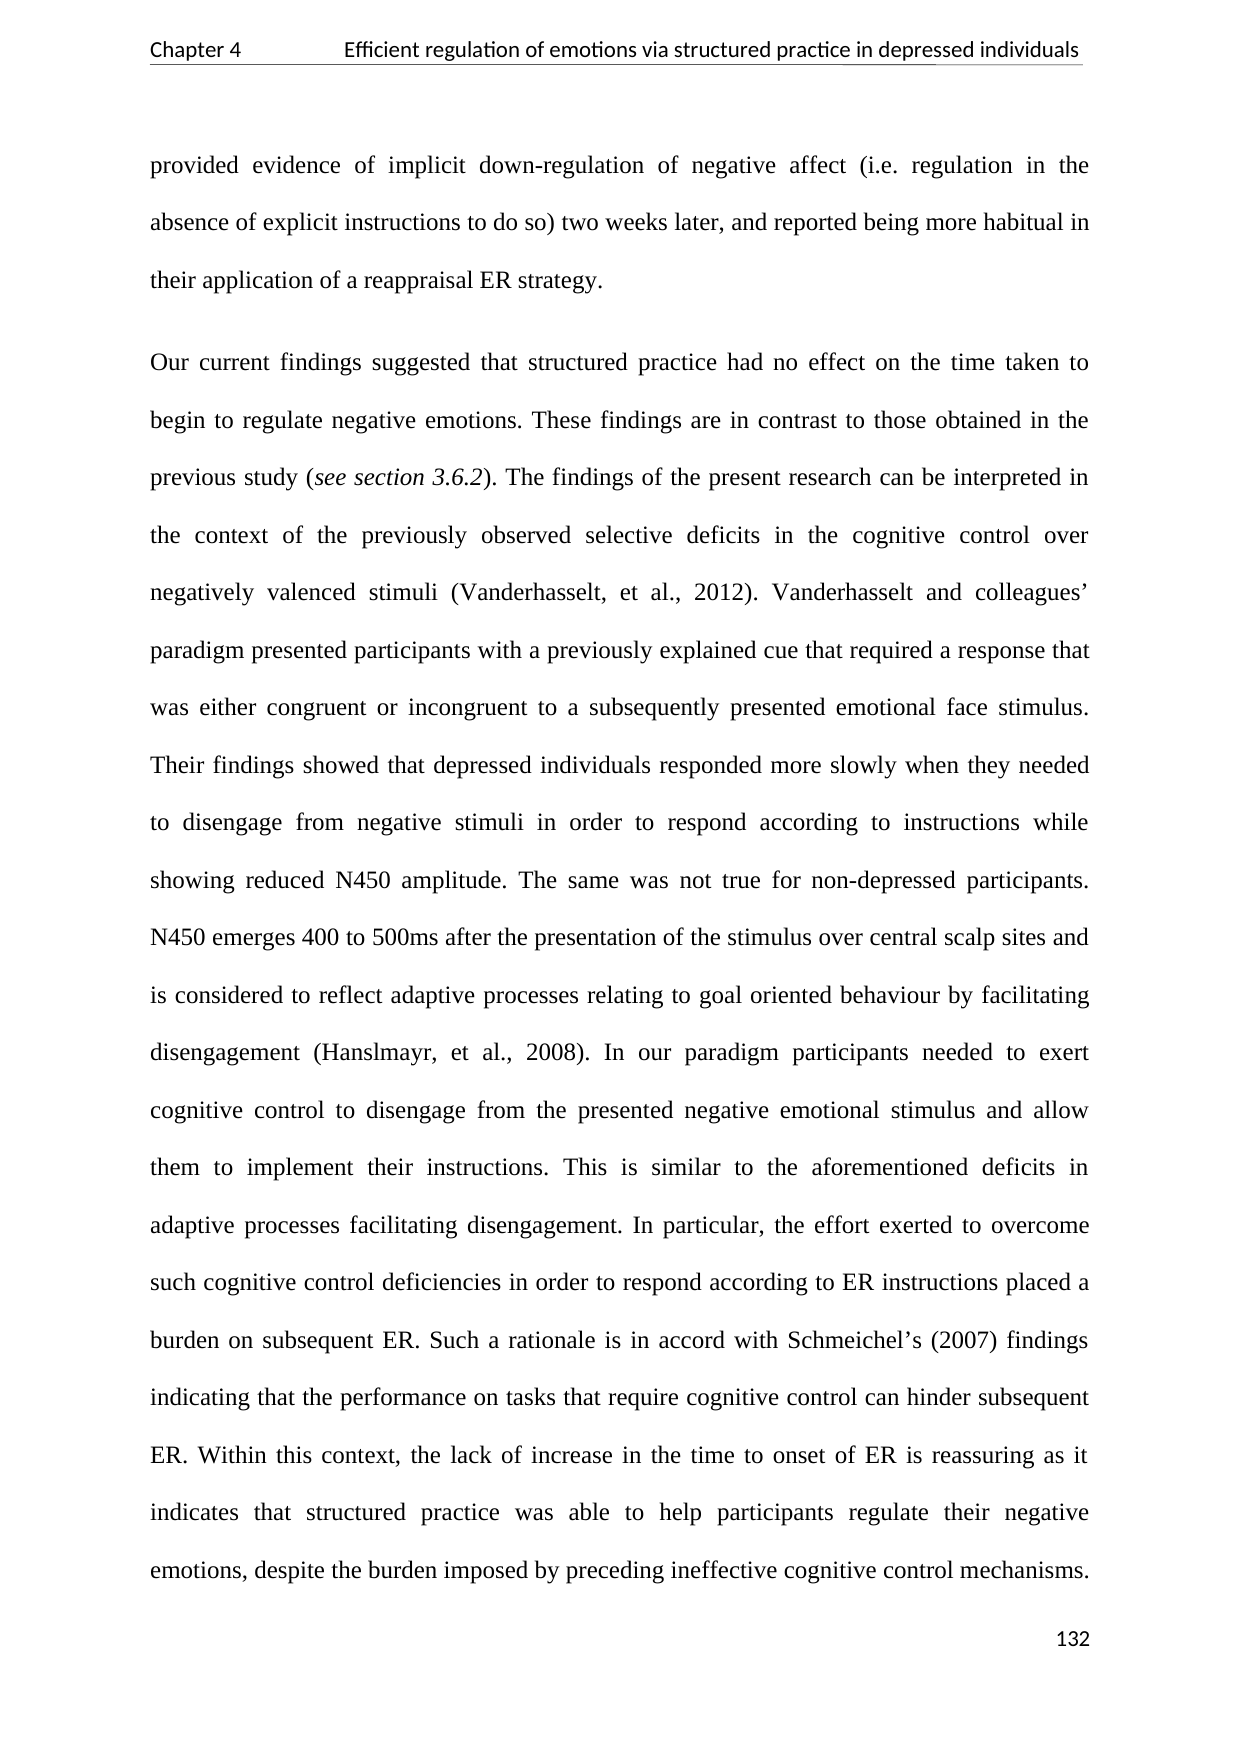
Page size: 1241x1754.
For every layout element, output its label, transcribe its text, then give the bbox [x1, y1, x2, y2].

text Our current findings suggested that structured practice had no effect on the time taken to begin to regulate negative emotions. These findings are in contrast to those obtained in the previous study (see section 3.6.2). The findings of the present research can be interpreted in the context of the previously observed selective deficits in the cognitive control over negatively valenced stimuli (Vanderhasselt, et al., 2012). Vanderhasselt and colleagues’ paradigm presented participants with a previously explained cue that required a response that was either congruent or incongruent to a subsequently presented emotional face stimulus. Their findings showed that depressed individuals responded more slowly when they needed to disengage from negative stimuli in order to respond according to instructions while showing reduced N450 amplitude. The same was not true for non-depressed participants. N450 emerges 400 to 500ms after the presentation of the stimulus over central scalp sites and is considered to reflect adaptive processes relating to goal oriented behaviour by facilitating disengagement (Hanslmayr, et al., 2008). In our paradigm participants needed to exert cognitive control to disengage from the presented negative emotional stimulus and allow them to implement their instructions. This is similar to the aforementioned deficits in adaptive processes facilitating disengagement. In particular, the effort exerted to overcome such cognitive control deficiencies in order to respond according to ER instructions placed a burden on subsequent ER. Such a rationale is in accord with Schmeichel’s (2007) findings indicating that the performance on tasks that require cognitive control can hinder subsequent ER. Within this context, the lack of increase in the time to onset of ER is reassuring as it indicates that structured practice was able to help participants regulate their negative emotions, despite the burden imposed by preceding ineffective cognitive control mechanisms. [150, 347, 1090, 1584]
text provided evidence of implicit down-regulation of negative affect (i.e. regulation in the absence of explicit instructions to do so) two weeks later, and reported being more habitual in their application of a reappraisal ER strategy. [150, 150, 1090, 294]
